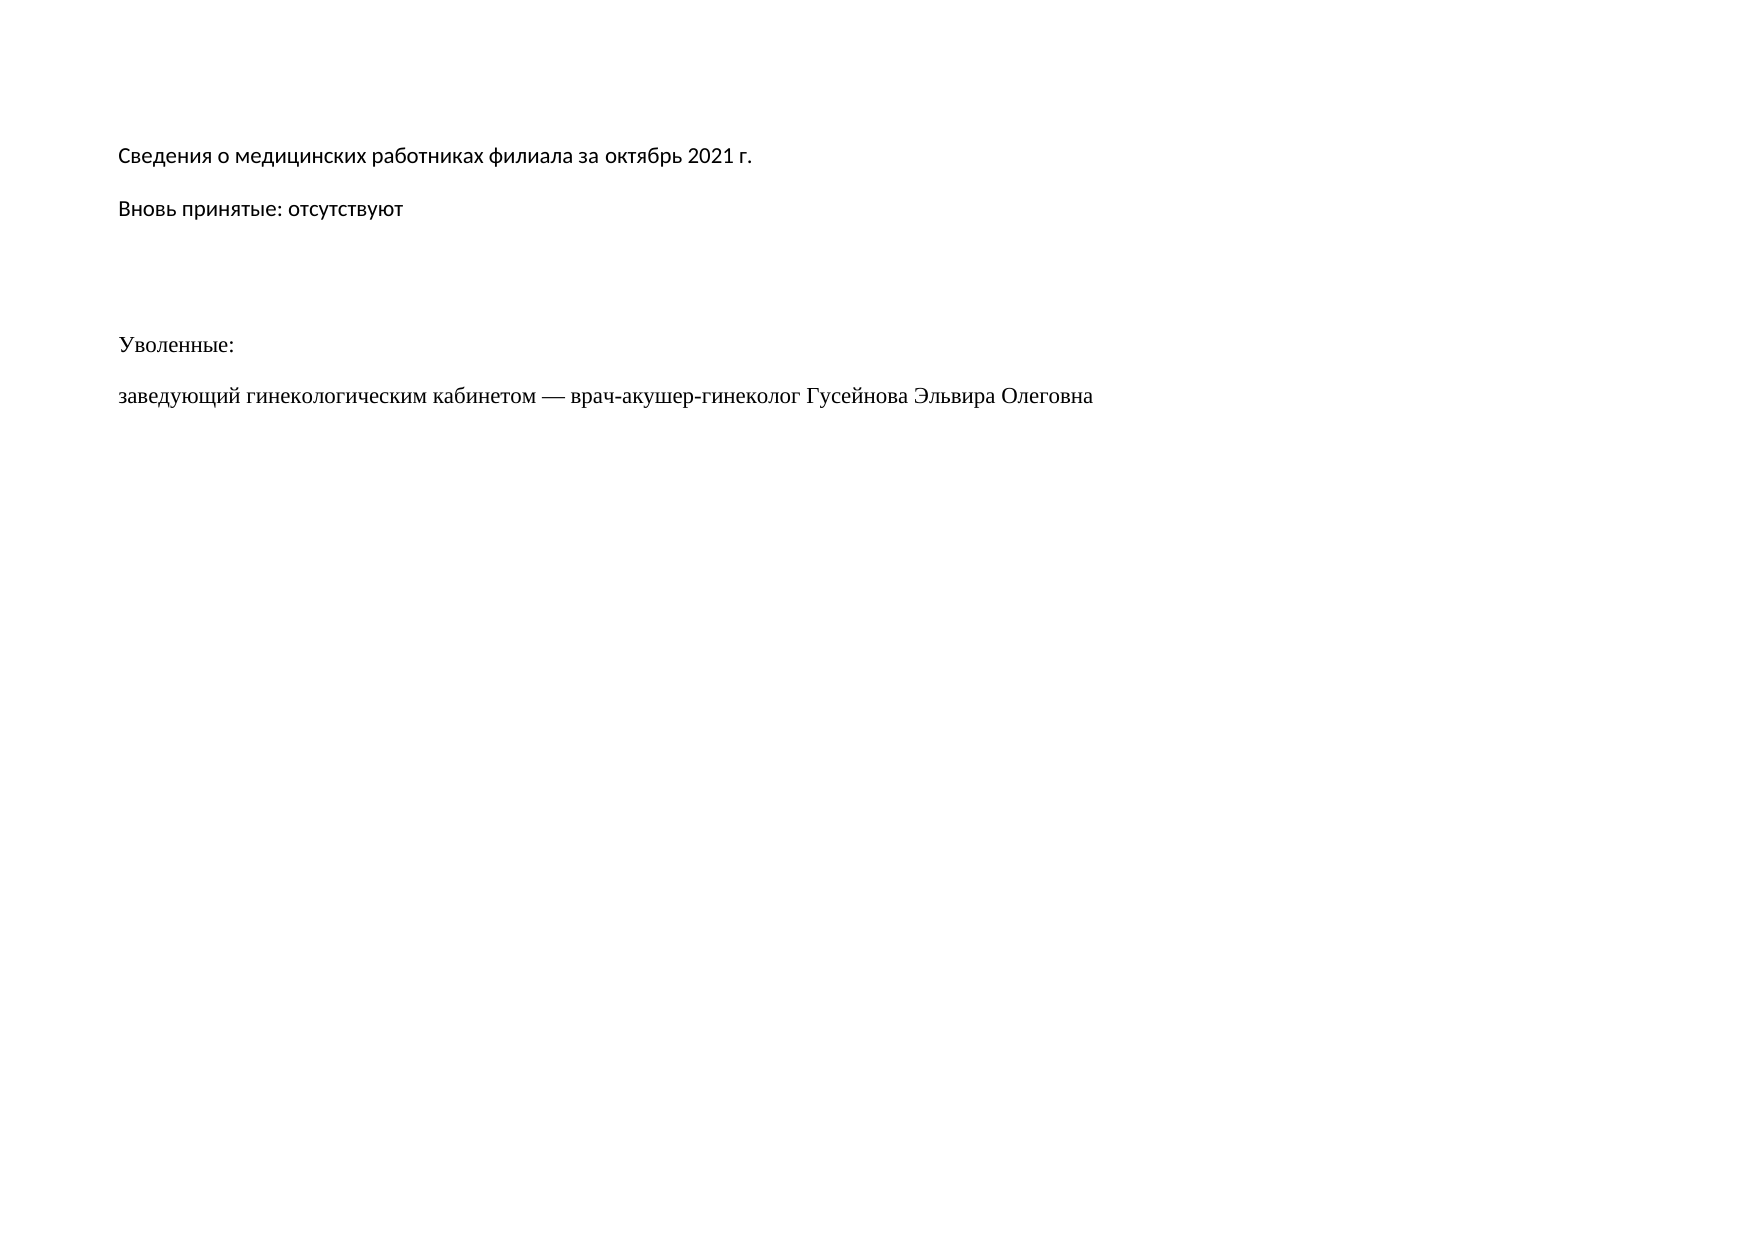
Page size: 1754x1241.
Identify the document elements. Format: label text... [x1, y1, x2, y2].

text Уволенные: [118, 331, 1636, 357]
text заведующий гинекологическим кабинетом — врач-акушер-гинеколог Гусейнова Эльвира Олеговна [118, 382, 1636, 408]
text Сведения о медицинских работниках филиала за октябрь 2021 г. [118, 142, 1636, 169]
text Вновь принятые: отсутствуют [118, 194, 1636, 223]
